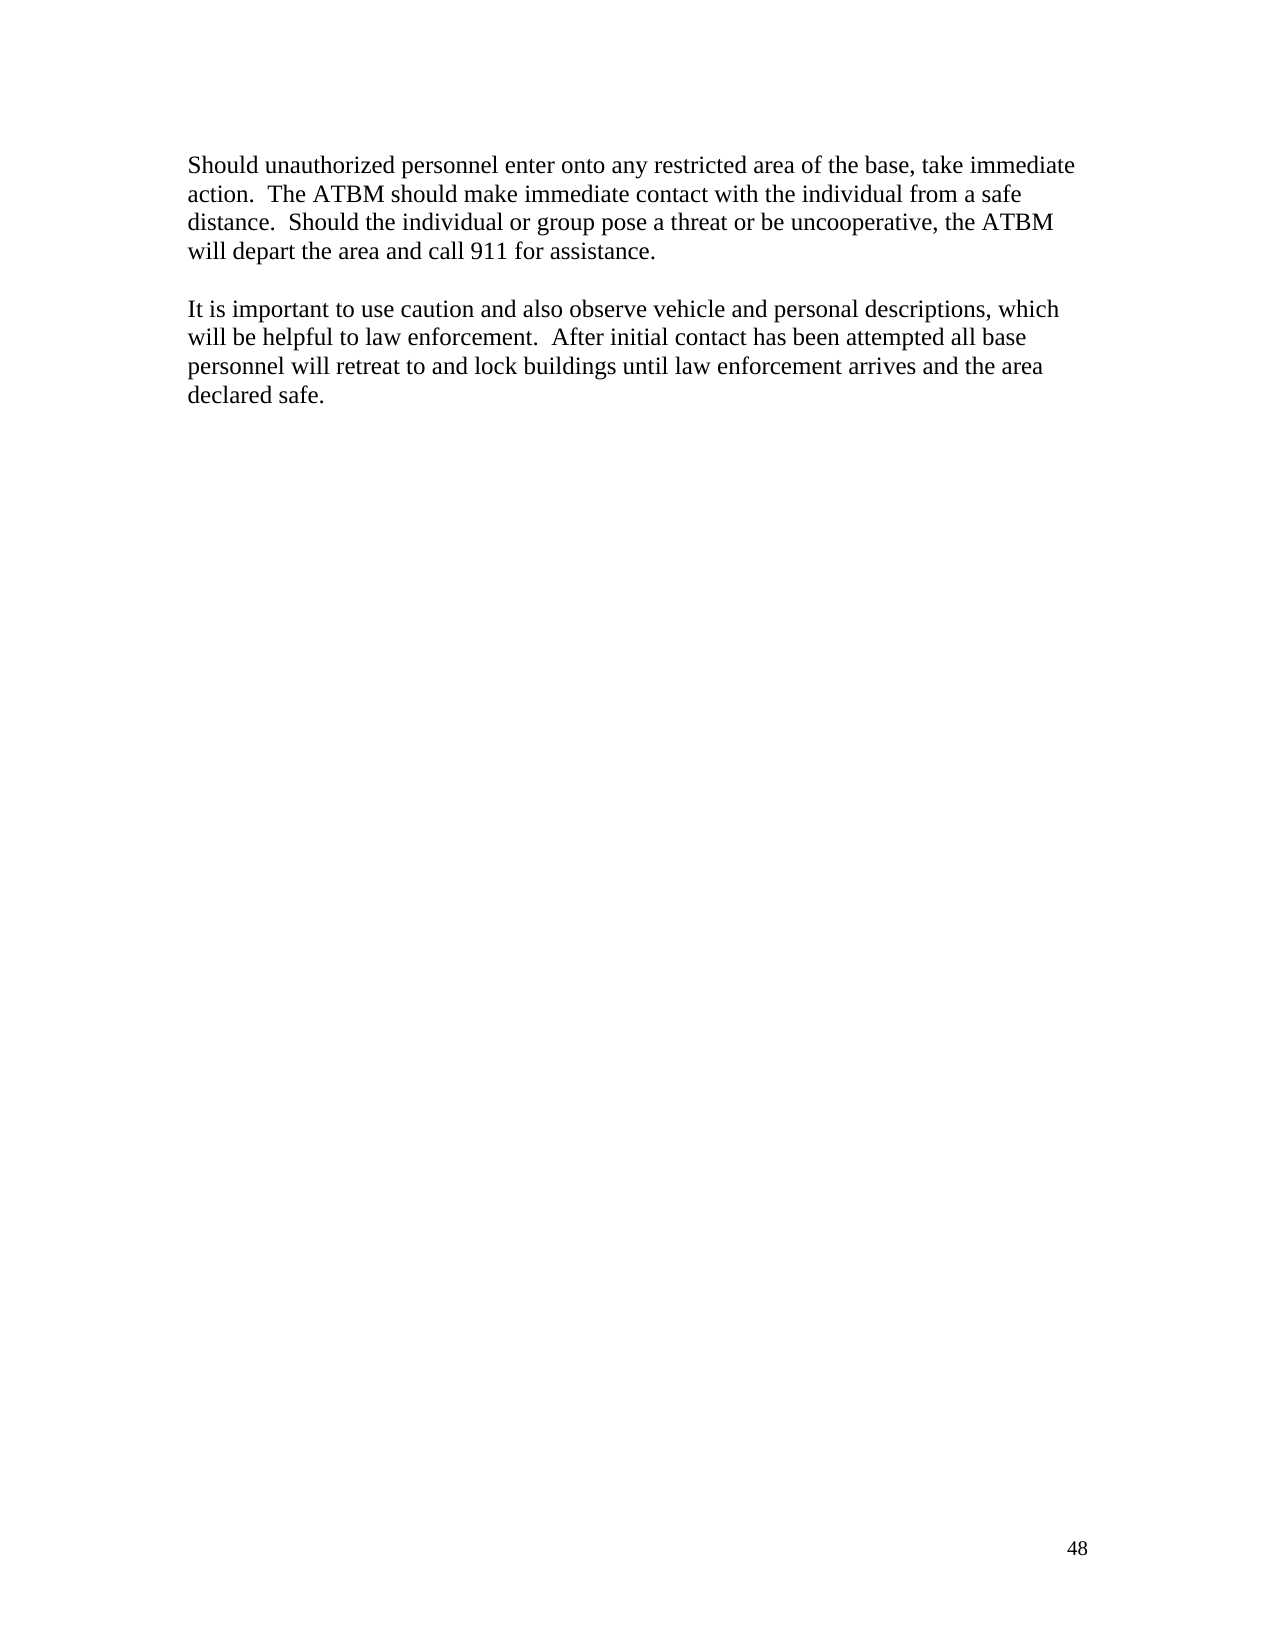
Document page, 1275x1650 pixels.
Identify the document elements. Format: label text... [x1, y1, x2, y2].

text It is important to use caution and also observe vehicle and personal descriptions, which will be helpful to law enforcement. After initial contact has been attempted all base personnel will retreat to and lock buildings until law enforcement arrives and the area declared safe. [187, 294, 1087, 409]
text Should unauthorized personnel enter onto any restricted area of the base, take immediate action. The ATBM should make immediate contact with the individual from a safe distance. Should the individual or group pose a threat or be uncooperative, the ATBM will depart the area and call 911 for assistance. [187, 150, 1087, 265]
